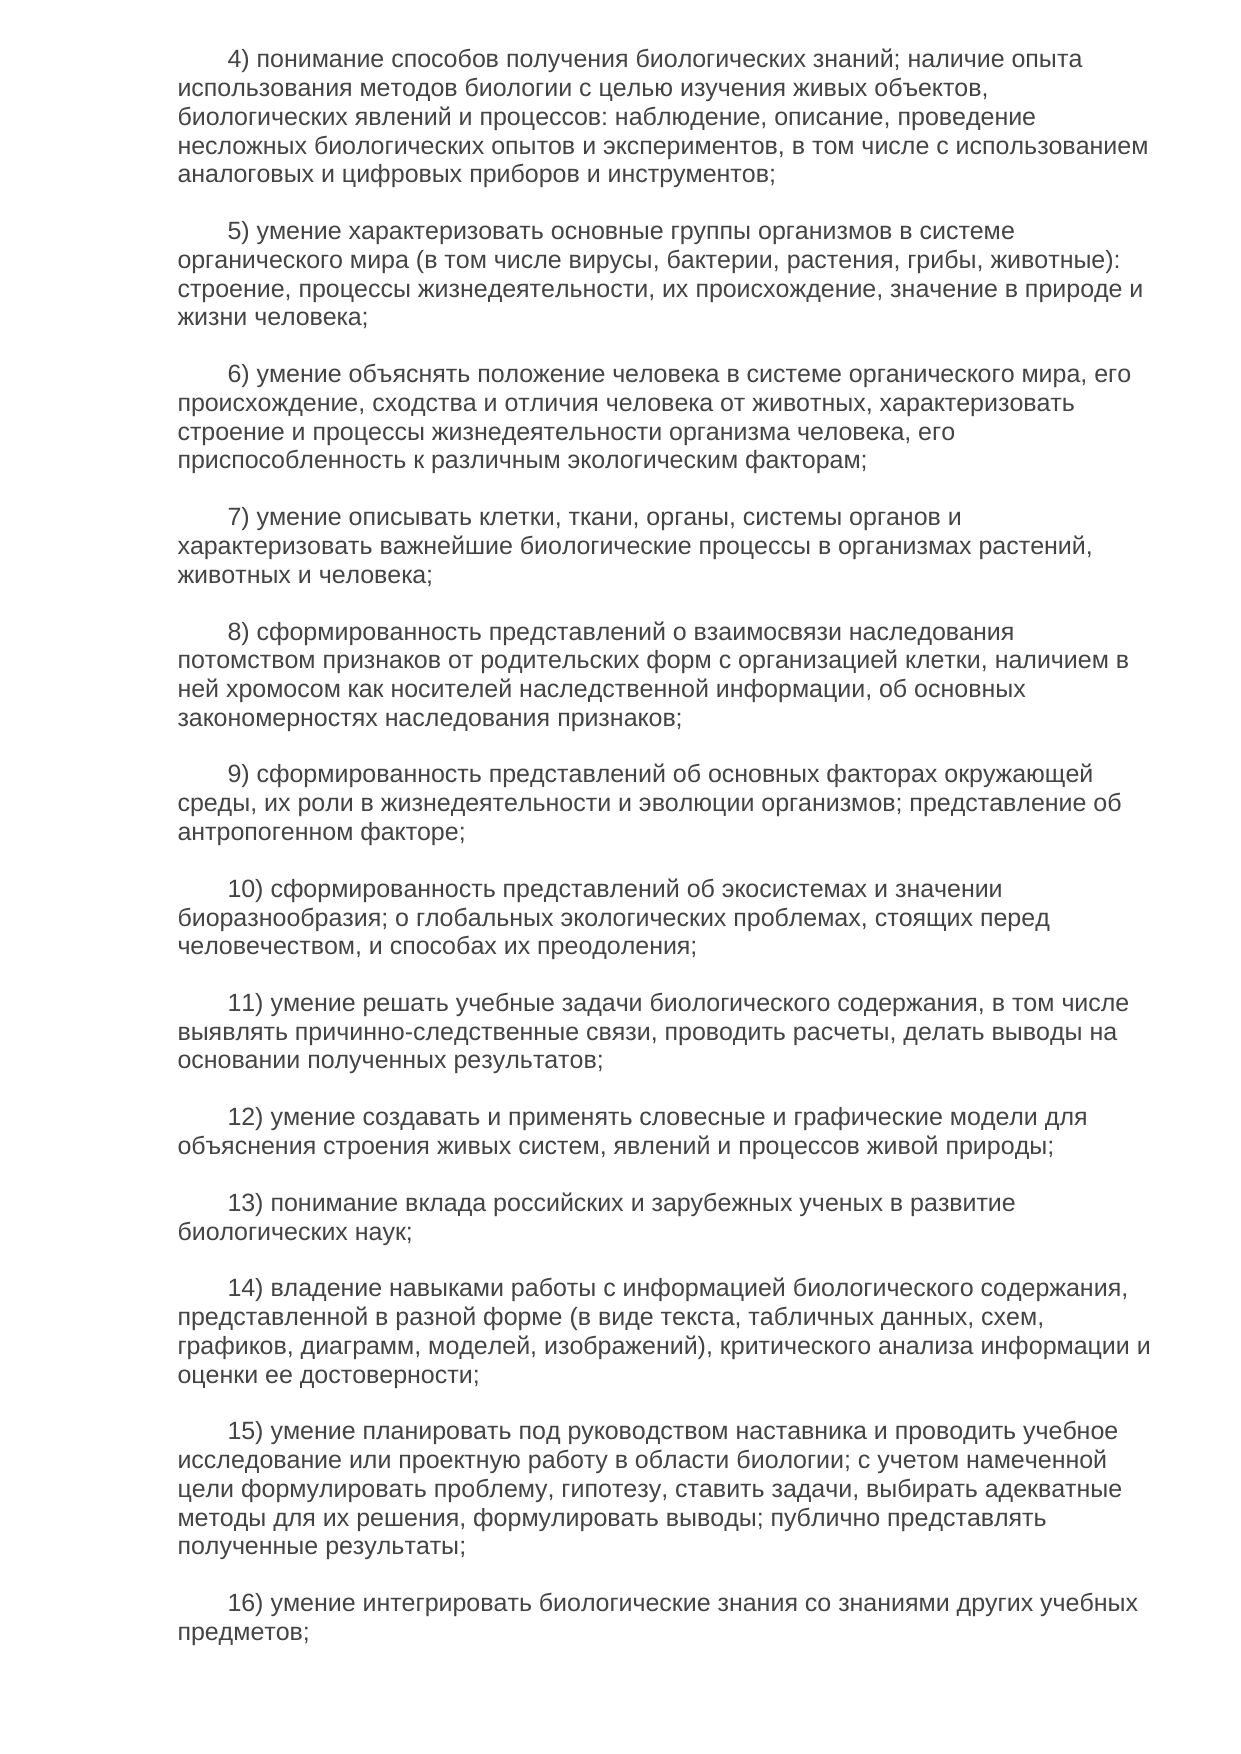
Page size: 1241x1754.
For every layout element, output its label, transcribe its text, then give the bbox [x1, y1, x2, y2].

text 8) сформированность представлений о взаимосвязи наследования потомством признаков от родительских форм с организацией клетки, наличием в ней хромосом как носителей наследственной информации, об основных закономерностях наследования признаков; [177, 616, 1152, 759]
text 15) умение планировать под руководством наставника и проводить учебное исследование или проектную работу в области биологии; с учетом намеченной цели формулировать проблему, гипотезу, ставить задачи, выбирать адекватные методы для их решения, формулировать выводы; публично представлять полученные результаты; [177, 1416, 1152, 1588]
text 7) умение описывать клетки, ткани, органы, системы органов и характеризовать важнейшие биологические процессы в организмах растений, животных и человека; [177, 502, 1152, 616]
text 14) владение навыками работы с информацией биологического содержания, представленной в разной форме (в виде текста, табличных данных, схем, графиков, диаграмм, моделей, изображений), критического анализа информации и оценки ее достоверности; [177, 1273, 1152, 1416]
text 10) сформированность представлений об экосистемах и значении биоразнообразия; о глобальных экологических проблемах, стоящих перед человечеством, и способах их преодоления; [177, 874, 1152, 988]
text 5) умение характеризовать основные группы организмов в системе органического мира (в том числе вирусы, бактерии, растения, грибы, животные): строение, процессы жизнедеятельности, их происхождение, значение в природе и жизни человека; [177, 216, 1152, 359]
text 16) умение интегрировать биологические знания со знаниями других учебных предметов; [177, 1588, 1152, 1674]
text 4) понимание способов получения биологических знаний; наличие опыта использования методов биологии с целью изучения живых объектов, биологических явлений и процессов: наблюдение, описание, проведение несложных биологических опытов и экспериментов, в том числе с использованием аналоговых и цифровых приборов и инструментов; [177, 44, 1152, 216]
text 13) понимание вклада российских и зарубежных ученых в развитие биологических наук; [177, 1188, 1152, 1273]
text 6) умение объяснять положение человека в системе органического мира, его происхождение, сходства и отличия человека от животных, характеризовать строение и процессы жизнедеятельности организма человека, его приспособленность к различным экологическим факторам; [177, 359, 1152, 502]
text 9) сформированность представлений об основных факторах окружающей среды, их роли в жизнедеятельности и эволюции организмов; представление об антропогенном факторе; [177, 759, 1152, 874]
text 12) умение создавать и применять словесные и графические модели для объяснения строения живых систем, явлений и процессов живой природы; [177, 1102, 1152, 1188]
text 11) умение решать учебные задачи биологического содержания, в том числе выявлять причинно-следственные связи, проводить расчеты, делать выводы на основании полученных результатов; [177, 988, 1152, 1102]
